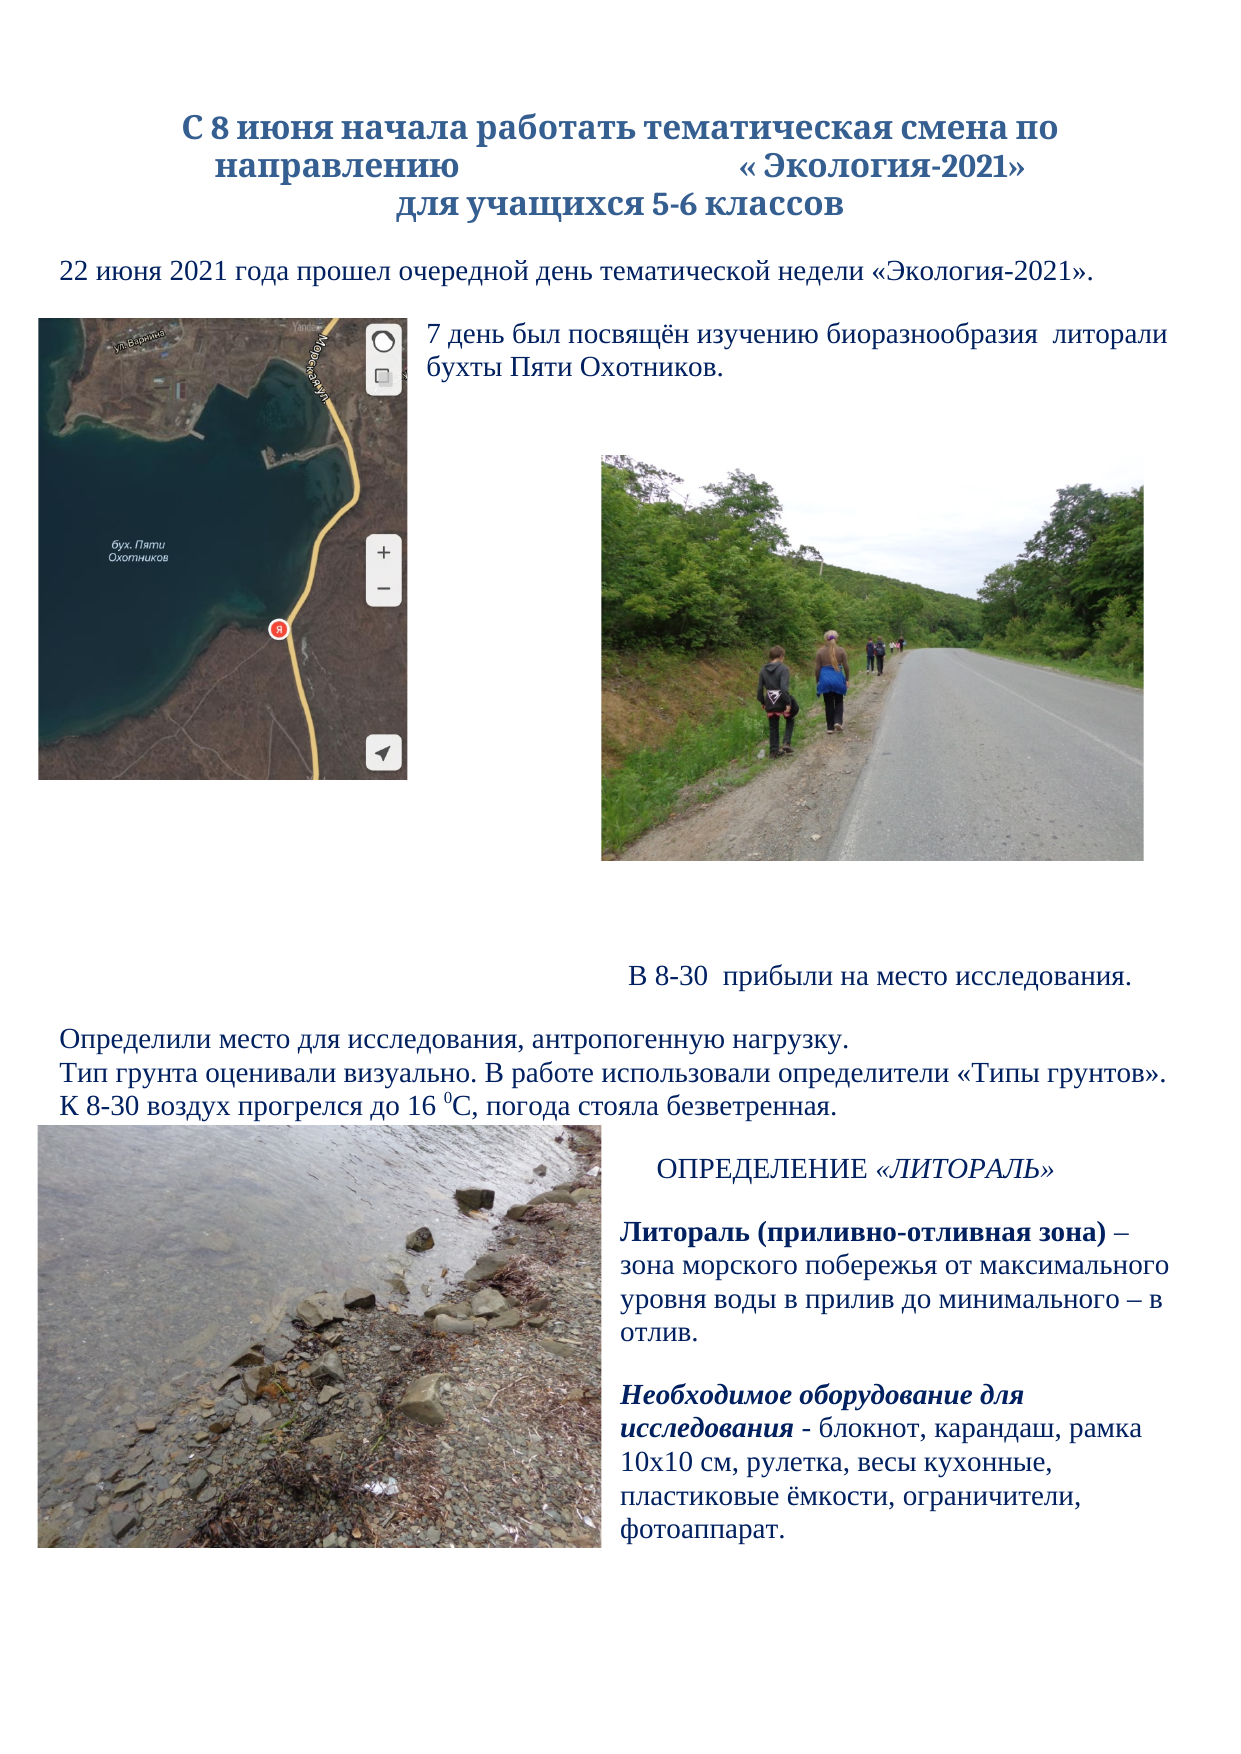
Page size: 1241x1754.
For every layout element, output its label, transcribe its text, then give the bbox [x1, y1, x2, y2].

picture [38, 318, 408, 780]
text Литораль (приливно-отливная зона) – зона морского побережья от максимального уровня воды в прилив до минимального – в отлив. [602, 1214, 1181, 1348]
subtitle С 8 июня начала работать тематическая смена по направлению « Экология-2021» для учащихся 5-6 классов [59, 109, 1181, 224]
text Необходимое оборудование для исследования - блокнот, карандаш, рамка 10х10 см, рулетка, весы кухонные, пластиковые ёмкости, ограничители, фотоаппарат. [602, 1377, 1181, 1545]
text 7 день был посвящён изучению биоразнообразия литорали бухты Пяти Охотников. [59, 316, 1181, 383]
text В 8-30 прибыли на место исследования. [59, 958, 1181, 992]
picture [601, 455, 1144, 861]
picture [37, 1125, 602, 1548]
text 22 июня 2021 года прошел очередной день тематической недели «Экология-2021». [59, 253, 1181, 287]
text ОПРЕДЕЛЕНИЕ «ЛИТОРАЛЬ» [602, 1151, 1181, 1184]
text Определили место для исследования, антропогенную нагрузку. Тип грунта оценивали визуально. В работе использовали определители «Типы грунтов». К 8-30 воздух прогрелся до 16 0С, погода стояла безветренная. [59, 1021, 1181, 1122]
